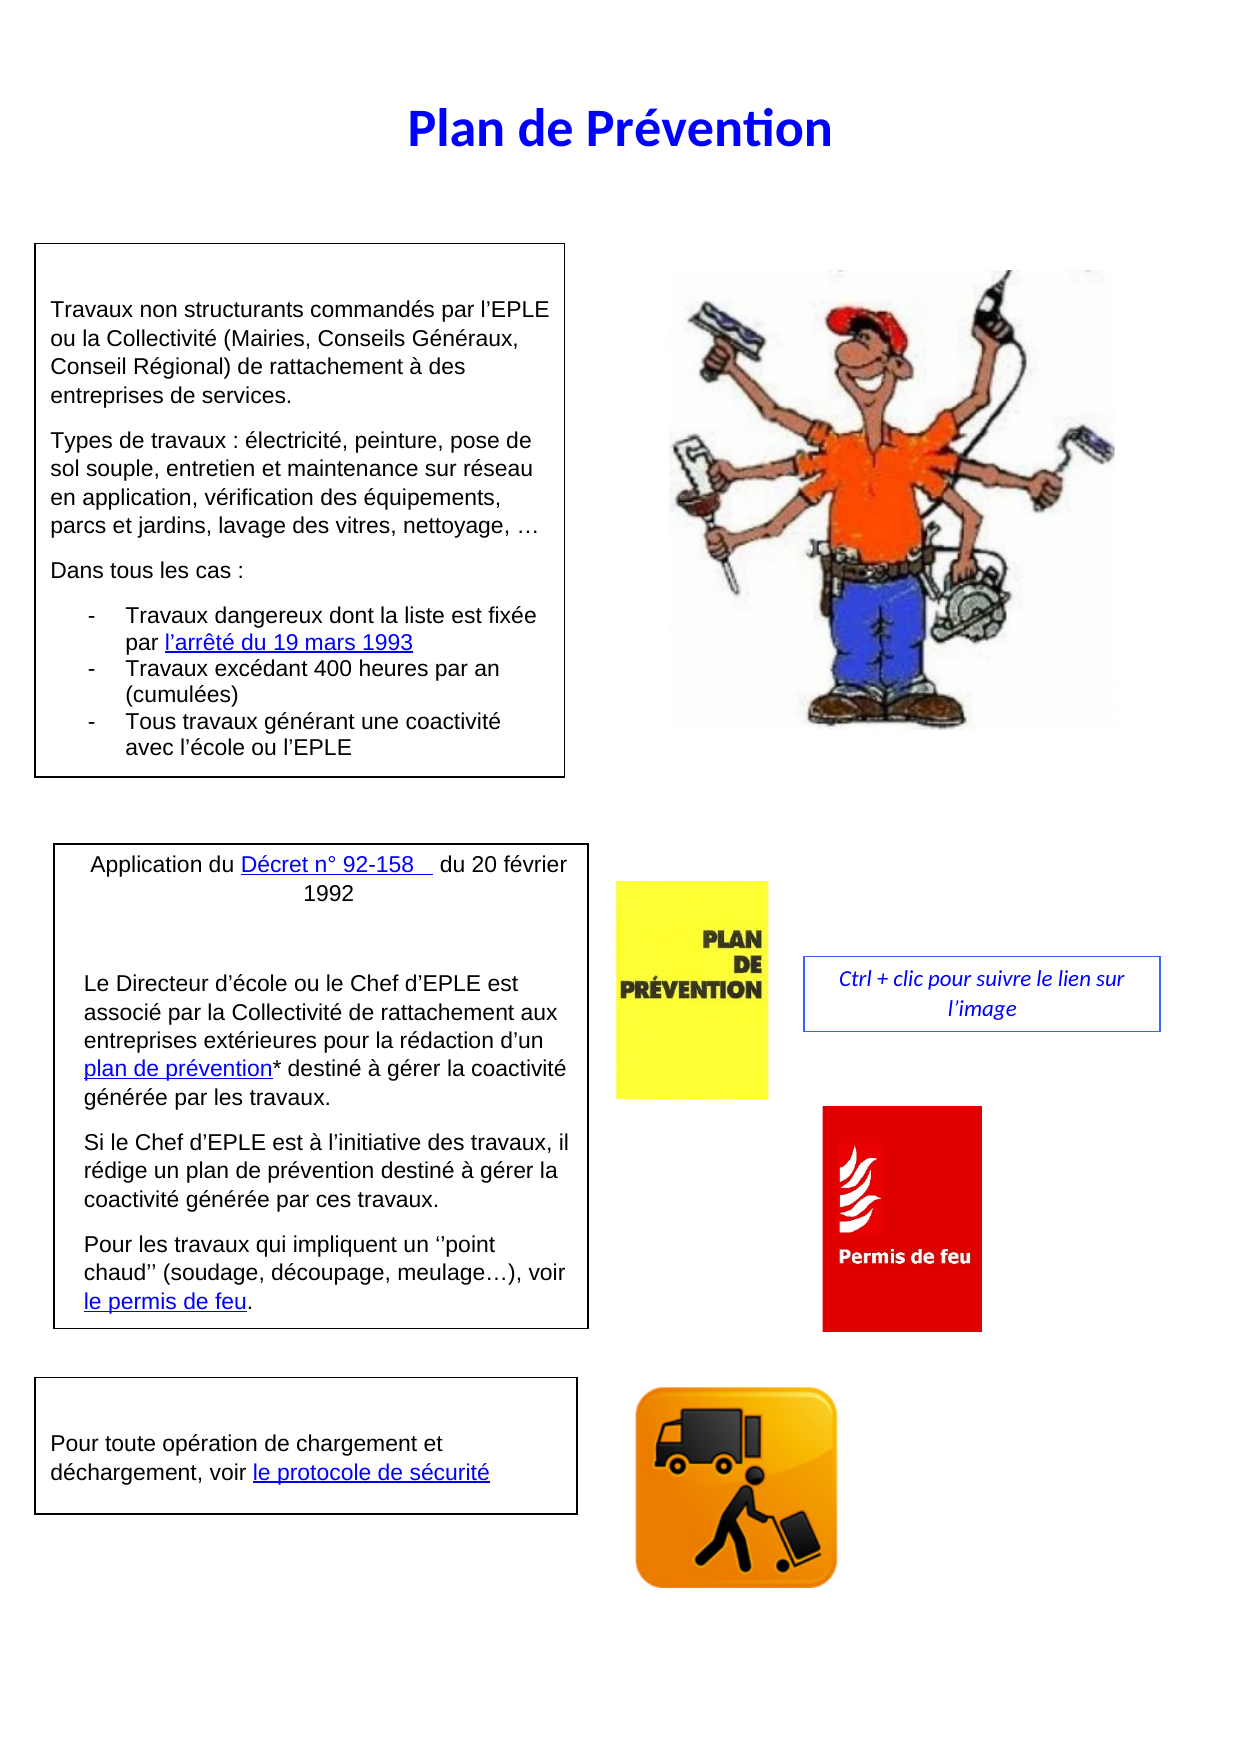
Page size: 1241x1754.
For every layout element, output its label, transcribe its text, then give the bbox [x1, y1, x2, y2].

picture [635, 1387, 839, 1588]
picture [616, 881, 770, 1099]
picture [668, 270, 1115, 730]
picture [822, 1106, 982, 1332]
text Plan de Prévention [148, 94, 1093, 160]
